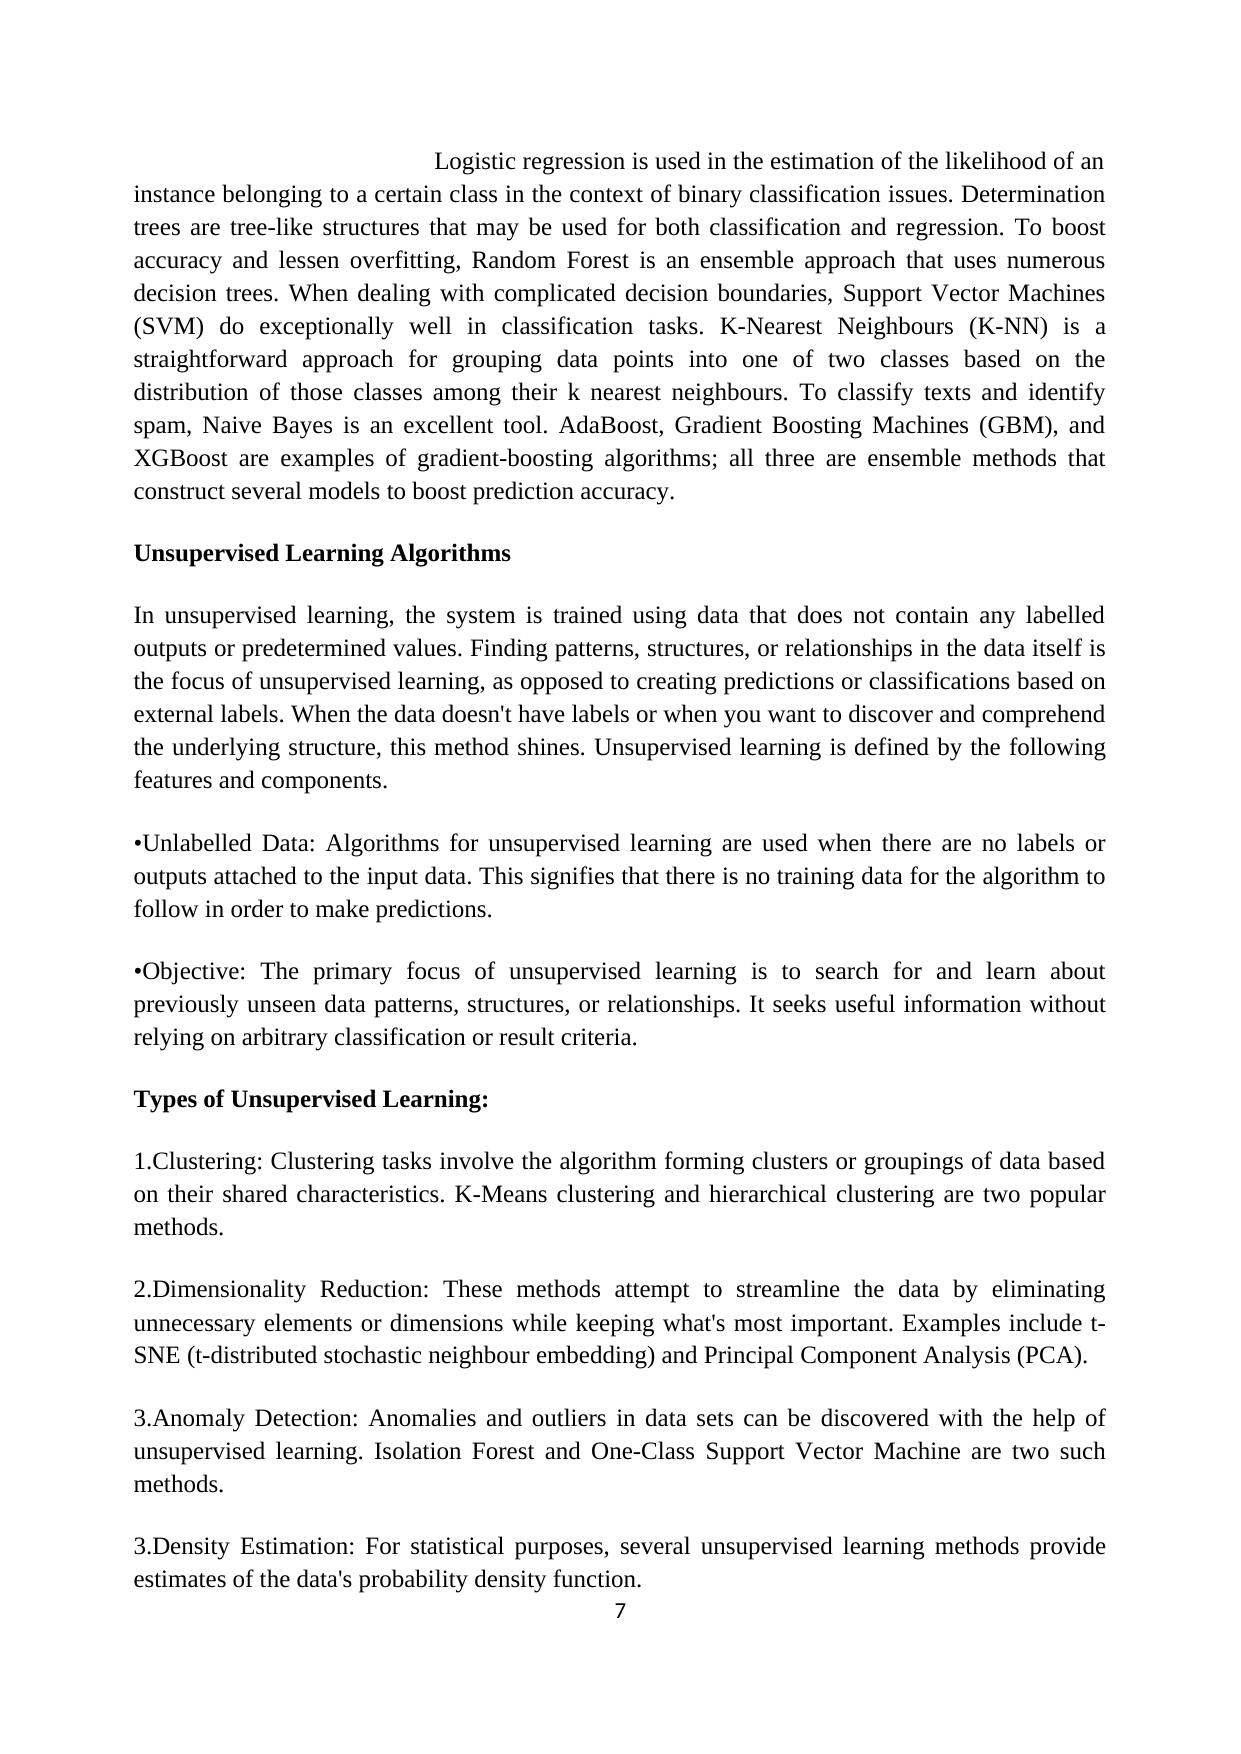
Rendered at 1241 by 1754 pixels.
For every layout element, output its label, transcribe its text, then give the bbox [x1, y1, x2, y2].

text Unsupervised Learning Algorithms [133, 538, 1107, 567]
text 1.Clustering: Clustering tasks involve the algorithm forming clusters or groupings of data based on their shared characteristics. K-Means clustering and hierarchical clustering are two popular methods. [133, 1146, 1107, 1241]
text In unsupervised learning, the system is trained using data that does not contain any labelled outputs or predetermined values. Finding patterns, structures, or relationships in the data itself is the focus of unsupervised learning, as opposed to creating predictions or classifications based on external labels. When the data doesn't have labels or when you want to discover and comprehend the underlying structure, this method shines. Unsupervised learning is defined by the following features and components. [133, 600, 1107, 794]
text •Unlabelled Data: Algorithms for unsupervised learning are used when there are no labels or outputs attached to the input data. This signifies that there is no training data for the algorithm to follow in order to make predictions. [133, 828, 1107, 922]
text 3.Density Estimation: For statistical purposes, several unsupervised learning methods provide estimates of the data's probability density function. [133, 1531, 1107, 1593]
text 2.Dimensionality Reduction: These methods attempt to streamline the data by eliminating unnecessary elements or dimensions while keeping what's most important. Examples include t-SNE (t-distributed stochastic neighbour embedding) and Principal Component Analysis (PCA). [133, 1274, 1107, 1369]
text Logistic regression is used in the estimation of the likelihood of an instance belonging to a certain class in the context of binary classification issues. Determination trees are tree-like structures that may be used for both classification and regression. To boost accuracy and lessen overfitting, Random Forest is an ensemble approach that uses numerous decision trees. When dealing with complicated decision boundaries, Support Vector Machines (SVM) do exceptionally well in classification tasks. K-Nearest Neighbours (K-NN) is a straightforward approach for grouping data points into one of two classes based on the distribution of those classes among their k nearest neighbours. To classify texts and identify spam, Naive Bayes is an excellent tool. AdaBoost, Gradient Boosting Machines (GBM), and XGBoost are examples of gradient-boosting algorithms; all three are ensemble methods that construct several models to boost prediction accuracy. [133, 146, 1107, 505]
text •Objective: The primary focus of unsupervised learning is to search for and learn about previously unseen data patterns, structures, or relationships. It seeks useful information without relying on arbitrary classification or result criteria. [133, 956, 1107, 1051]
text Types of Unsupervised Learning: [133, 1084, 1107, 1113]
text 3.Anomaly Detection: Anomalies and outliers in data sets can be discovered with the help of unsupervised learning. Isolation Forest and One-Class Support Vector Machine are two such methods. [133, 1403, 1107, 1498]
